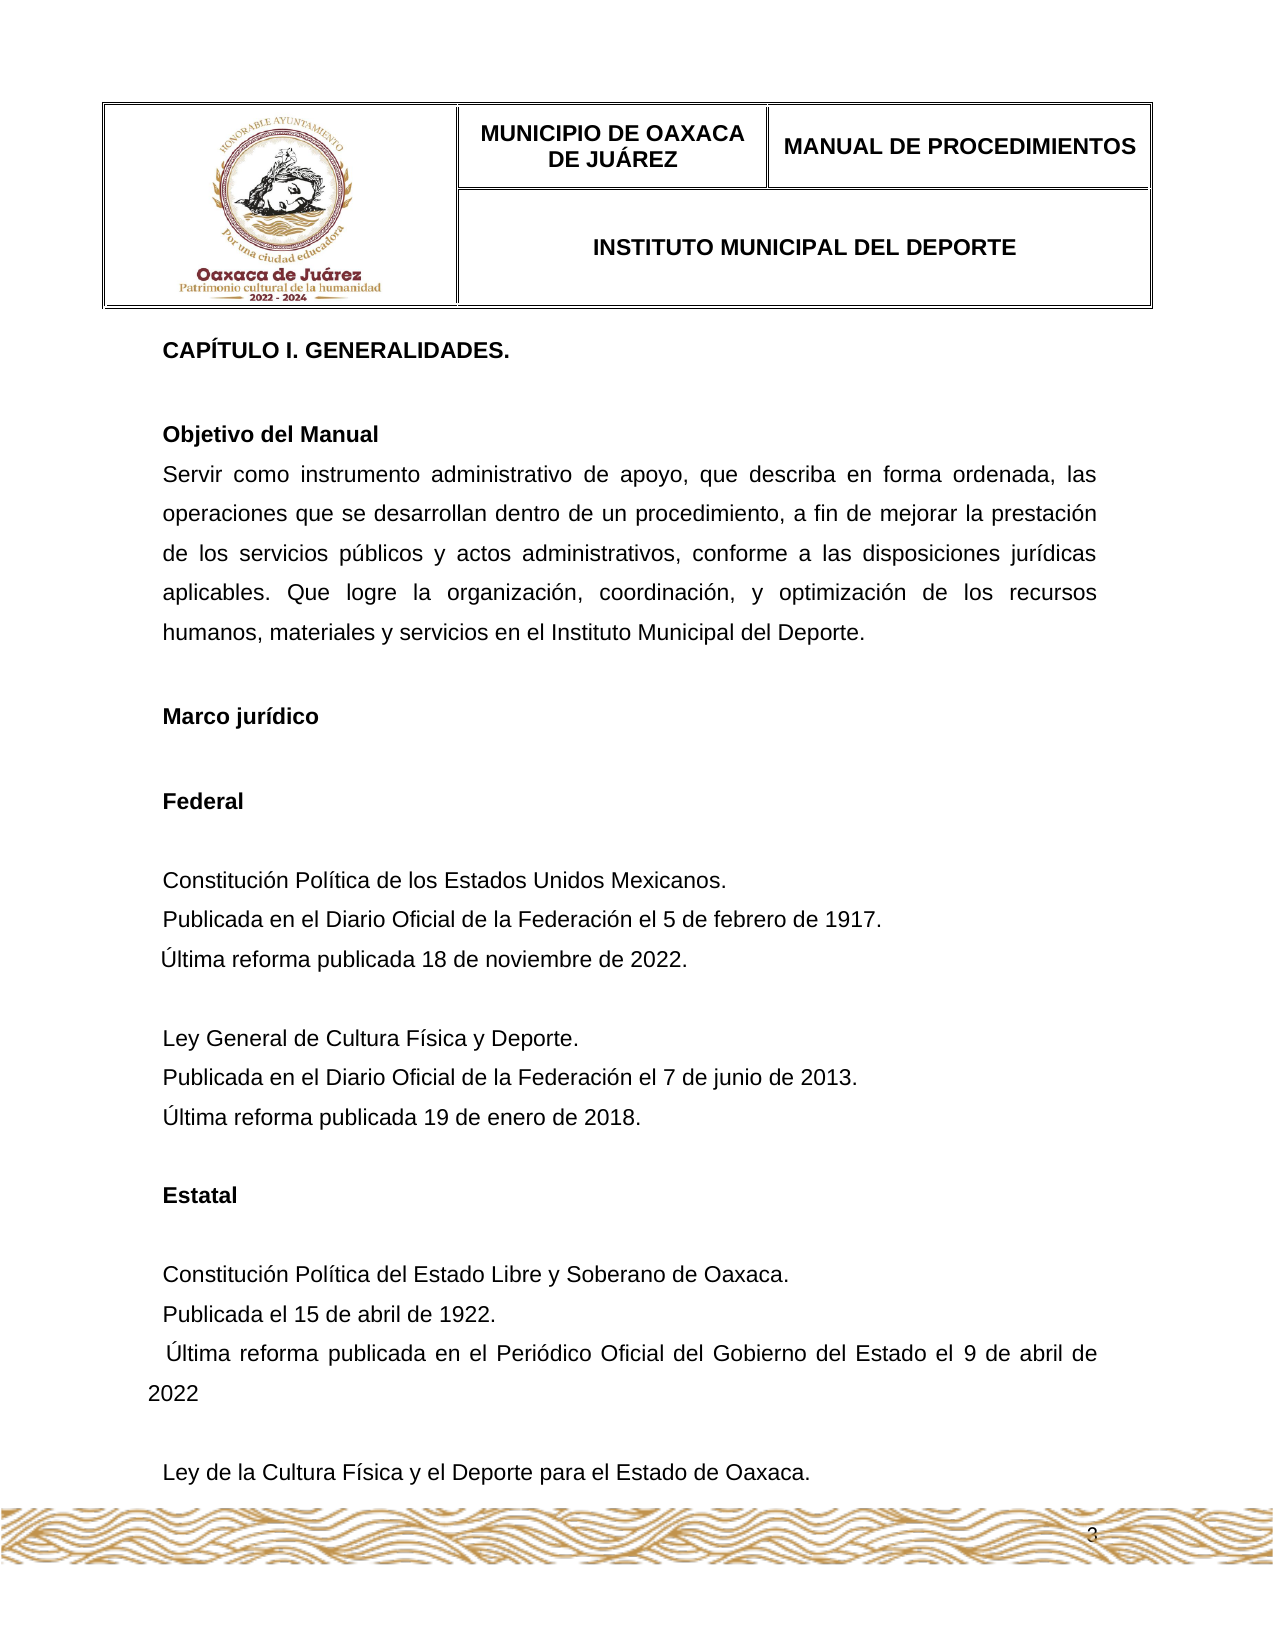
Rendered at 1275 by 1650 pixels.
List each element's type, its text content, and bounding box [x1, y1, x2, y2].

text Ley de la Cultura Física y el Deporte para el Estado de Oaxaca. [162, 1459, 1098, 1485]
text Ley General de Cultura Física y Deporte. [162, 1024, 1098, 1051]
text Última reforma publicada 18 de noviembre de 2022. [148, 946, 1098, 972]
text Servir como instrumento administrativo de apoyo, que describa en forma ordenada, las operaciones que se desarrollan dentro de un procedimiento, a fin de mejorar la prestación de los servicios públicos y actos administrativos, conforme a las disposiciones jurídicas aplicables. Que logre la organización, coordinación, y optimización de los recursos humanos, materiales y servicios en el Instituto Municipal del Deporte. [162, 461, 1098, 645]
text CAPÍTULO I. GENERALIDADES. [162, 337, 1098, 363]
text Estatal [162, 1182, 1098, 1209]
text Constitución Política del Estado Libre y Soberano de Oaxaca. [162, 1261, 1098, 1288]
text Publicada en el Diario Oficial de la Federación el 5 de febrero de 1917. [162, 906, 1098, 932]
text Última reforma publicada 19 de enero de 2018. [162, 1103, 1098, 1130]
text Federal [162, 788, 1098, 814]
text Publicada el 15 de abril de 1922. [162, 1301, 1098, 1327]
text Última reforma publicada en el Periódico Oficial del Gobierno del Estado el 9 de abril de 2022 [148, 1340, 1098, 1406]
text Marco jurídico [162, 703, 1098, 729]
text Publicada en el Diario Oficial de la Federación el 7 de junio de 2013. [162, 1064, 1098, 1090]
text Constitución Política de los Estados Unidos Mexicanos. [162, 867, 1098, 893]
text Objetivo del Manual [162, 421, 1098, 447]
